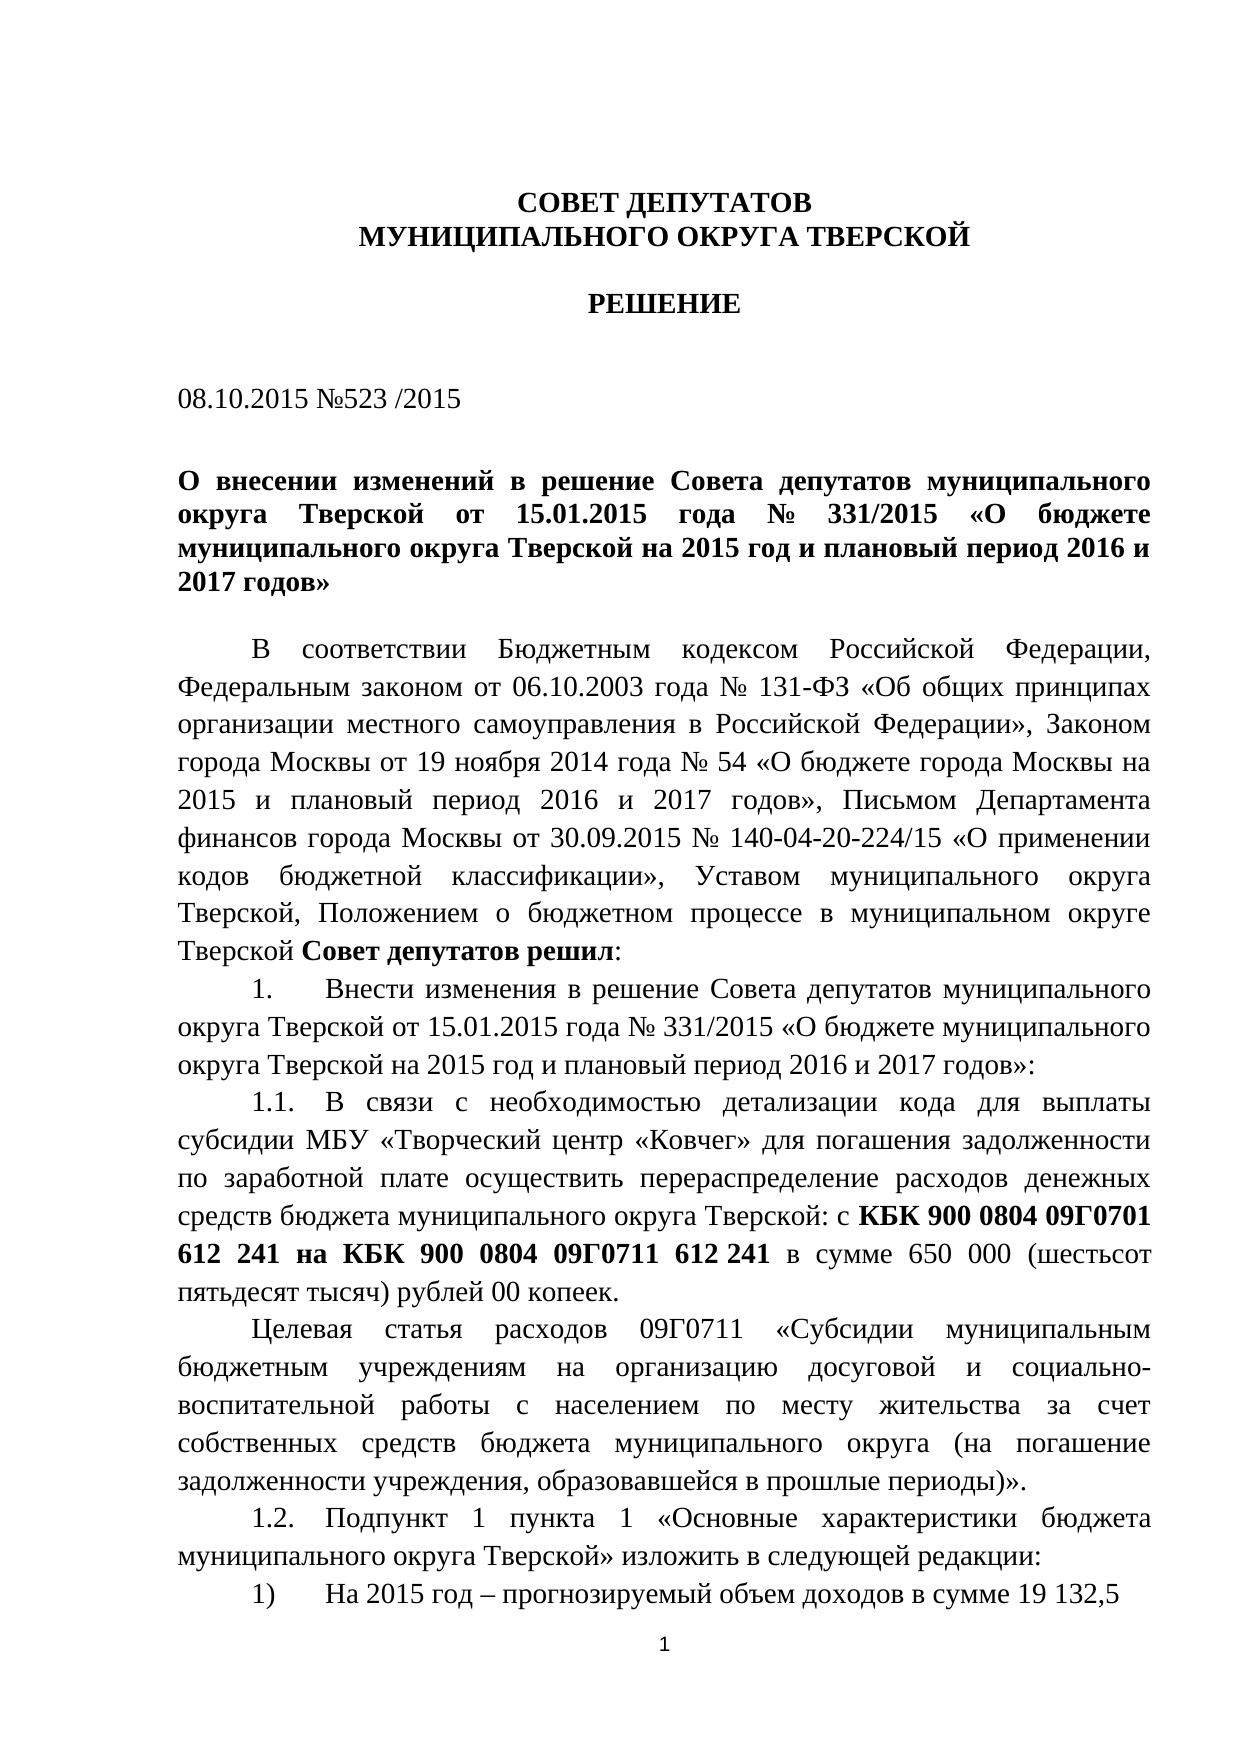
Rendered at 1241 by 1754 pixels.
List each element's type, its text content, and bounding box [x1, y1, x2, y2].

list Подпункт 1 пункта 1 «Основные характеристики бюджета муниципального округа Тверской» изложить в следующей редакции: [177, 1501, 1152, 1572]
text 08.10.2015 №523 /2015 [177, 382, 702, 415]
text МУНИЦИПАЛЬНОГО ОКРУГА ТВЕРСКОЙ [177, 219, 1152, 252]
text РЕШЕНИЕ [177, 286, 1152, 319]
text В соответствии Бюджетным кодексом Российской Федерации, Федеральным законом от 06.10.2003 года № 131-ФЗ «Об общих принципах организации местного самоуправления в Российской Федерации», Законом города Москвы от 19 ноября 2014 года № 54 «О бюджете города Москвы на 2015 и плановый период 2016 и 2017 годов», Письмом Департамента финансов города Москвы от 30.09.2015 № 140-04-20-224/15 «О применении кодов бюджетной классификации», Уставом муниципального округа Тверской, Положением о бюджетном процессе в муниципальном округе Тверской Совет депутатов решил: [177, 631, 1152, 967]
list В связи с необходимостью детализации кода для выплаты субсидии МБУ «Творческий центр «Ковчег» для погашения задолженности по заработной плате осуществить перераспределение расходов денежных средств бюджета муниципального округа Тверской: с КБК 900 0804 09Г0701 612 241 на КБК 900 0804 09Г0711 612 241 в сумме 650 000 (шестьсот пятьдесят тысяч) рублей 00 копеек. [177, 1084, 1152, 1307]
list На 2015 год – прогнозируемый объем доходов в сумме 19 132,5 [177, 1576, 1152, 1610]
text О внесении изменений в решение Совета депутатов муниципального округа Тверской от 15.01.2015 года № 331/2015 «О бюджете муниципального округа Тверской на 2015 год и плановый период 2016 и 2017 годов» [177, 463, 1152, 597]
list Внести изменения в решение Совета депутатов муниципального округа Тверской от 15.01.2015 года № 331/2015 «О бюджете муниципального округа Тверской на 2015 год и плановый период 2016 и 2017 годов»: [177, 971, 1152, 1080]
list Целевая статья расходов 09Г0711 «Субсидии муниципальным бюджетным учреждениям на организацию досуговой и социально-воспитательной работы с населением по месту жительства за счет собственных средств бюджета муниципального округа (на погашение задолженности учреждения, образовавшейся в прошлые периоды)». [177, 1311, 1152, 1496]
text СОВЕТ ДЕПУТАТОВ [177, 185, 1152, 219]
